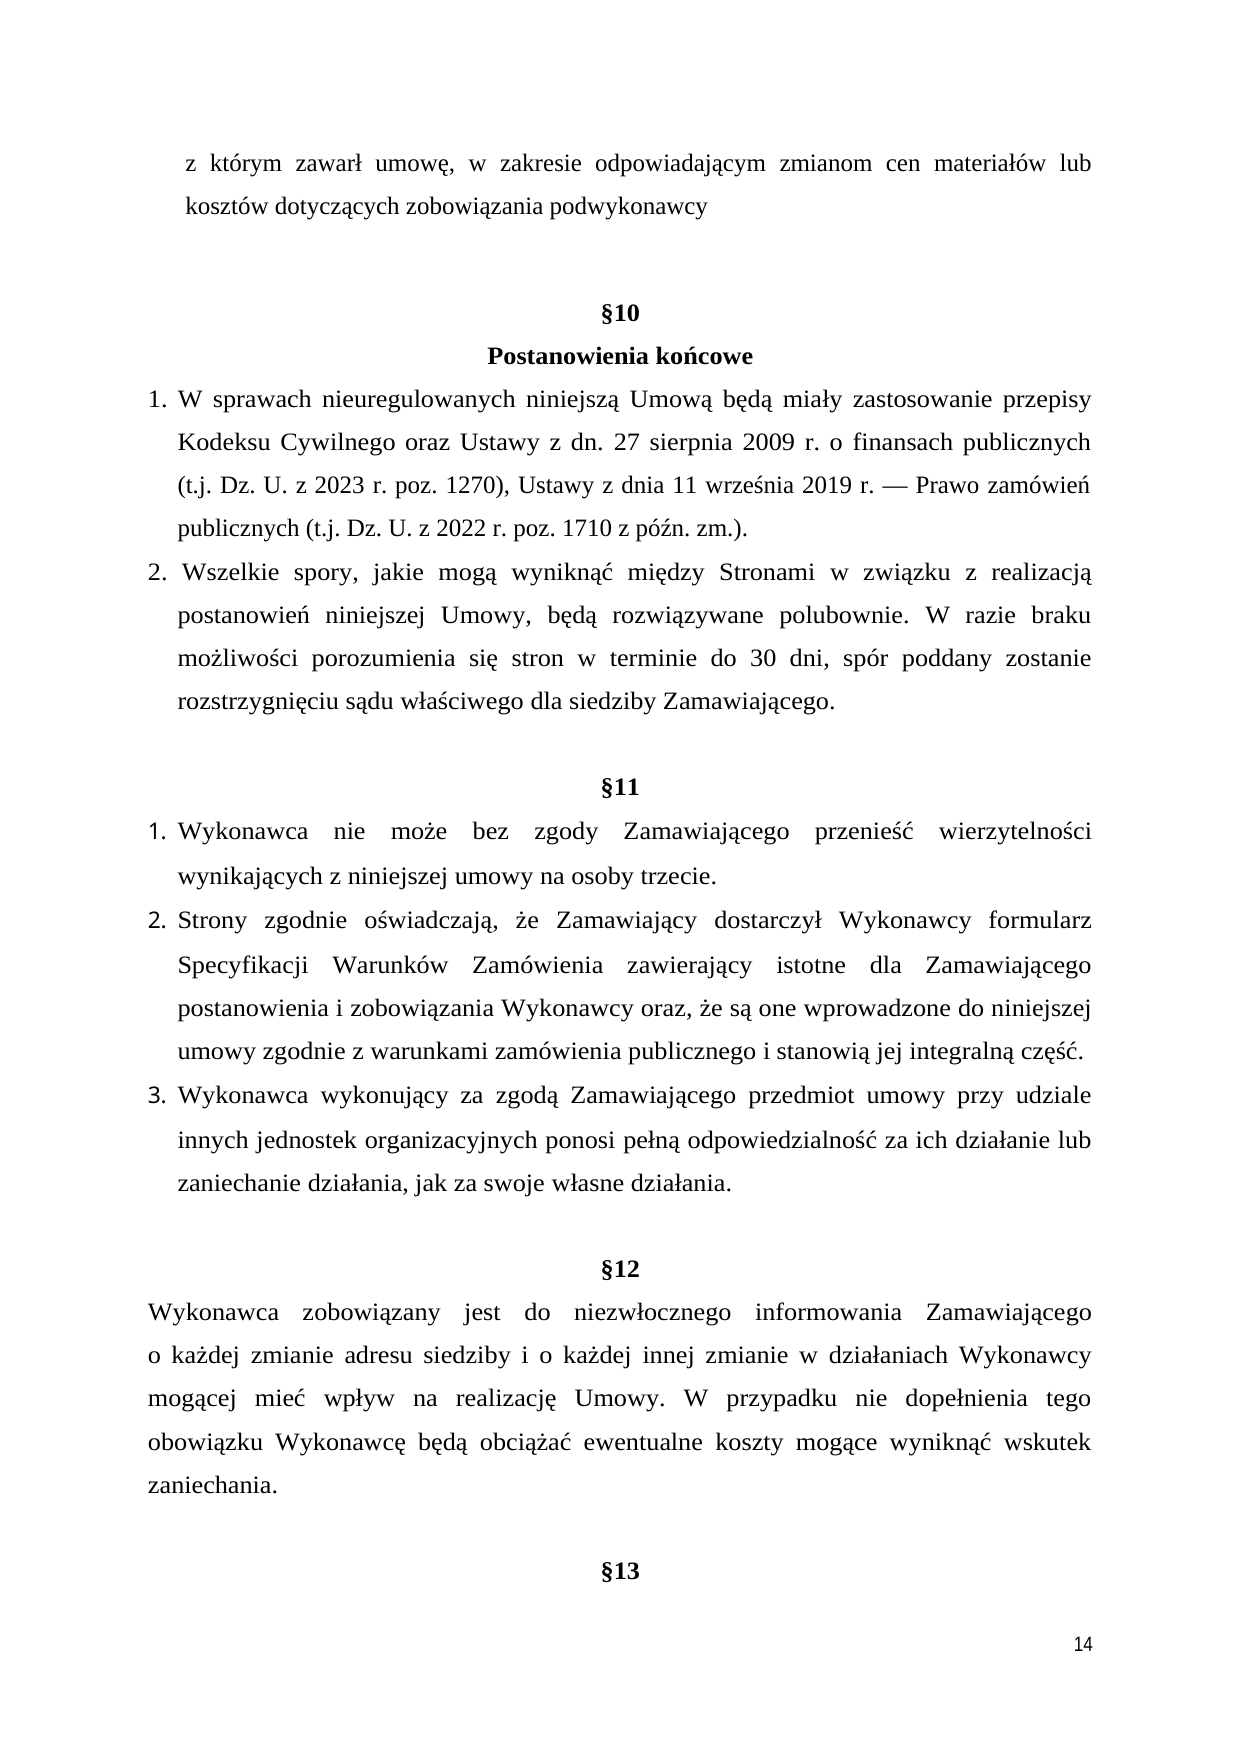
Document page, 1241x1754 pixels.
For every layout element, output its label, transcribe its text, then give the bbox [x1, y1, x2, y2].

text 1. W sprawach nieuregulowanych niniejszą Umową będą miały zastosowanie przepisy Kodeksu Cywilnego oraz Ustawy z dn. 27 sierpnia 2009 r. o finansach publicznych (t.j. Dz. U. z 2023 r. poz. 1270), Ustawy z dnia 11 września 2019 r. — Prawo zamówień publicznych (t.j. Dz. U. z 2022 r. poz. 1710 z późn. zm.). [148, 384, 1093, 542]
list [148, 148, 1093, 219]
text §10 [148, 298, 1093, 327]
text Postanowienia końcowe [148, 341, 1093, 370]
list Wykonawca nie może bez zgody Zamawiającego przenieść wierzytelności wynikających z niniejszej umowy na osoby trzecie. [148, 815, 1093, 890]
text §12 [148, 1254, 1093, 1283]
text 2. Wszelkie spory, jakie mogą wyniknąć między Stronami w związku z realizacją postanowień niniejszej Umowy, będą rozwiązywane polubownie. W razie braku możliwości porozumienia się stron w terminie do 30 dni, spór poddany zostanie rozstrzygnięciu sądu właściwego dla siedziby Zamawiającego. [148, 557, 1093, 715]
list Strony zgodnie oświadczają, że Zamawiający dostarczył Wykonawcy formularz Specyfikacji Warunków Zamówienia zawierający istotne dla Zamawiającego postanowienia i zobowiązania Wykonawcy oraz, że są one wprowadzone do niniejszej umowy zgodnie z warunkami zamówienia publicznego i stanowią jej integralną część. [148, 904, 1093, 1065]
text §11 [148, 772, 1093, 801]
text Wykonawca zobowiązany jest do niezwłocznego informowania Zamawiającego o każdej zmianie adresu siedziby i o każdej innej zmianie w działaniach Wykonawcy mogącej mieć wpływ na realizację Umowy. W przypadku nie dopełnienia tego obowiązku Wykonawcę będą obciążać ewentualne koszty mogące wyniknąć wskutek zaniechania. [148, 1297, 1093, 1498]
list Wykonawca wykonujący za zgodą Zamawiającego przedmiot umowy przy udziale innych jednostek organizacyjnych ponosi pełną odpowiedzialność za ich działanie lub zaniechanie działania, jak za swoje własne działania. [148, 1079, 1093, 1197]
text §13 [148, 1556, 1093, 1585]
